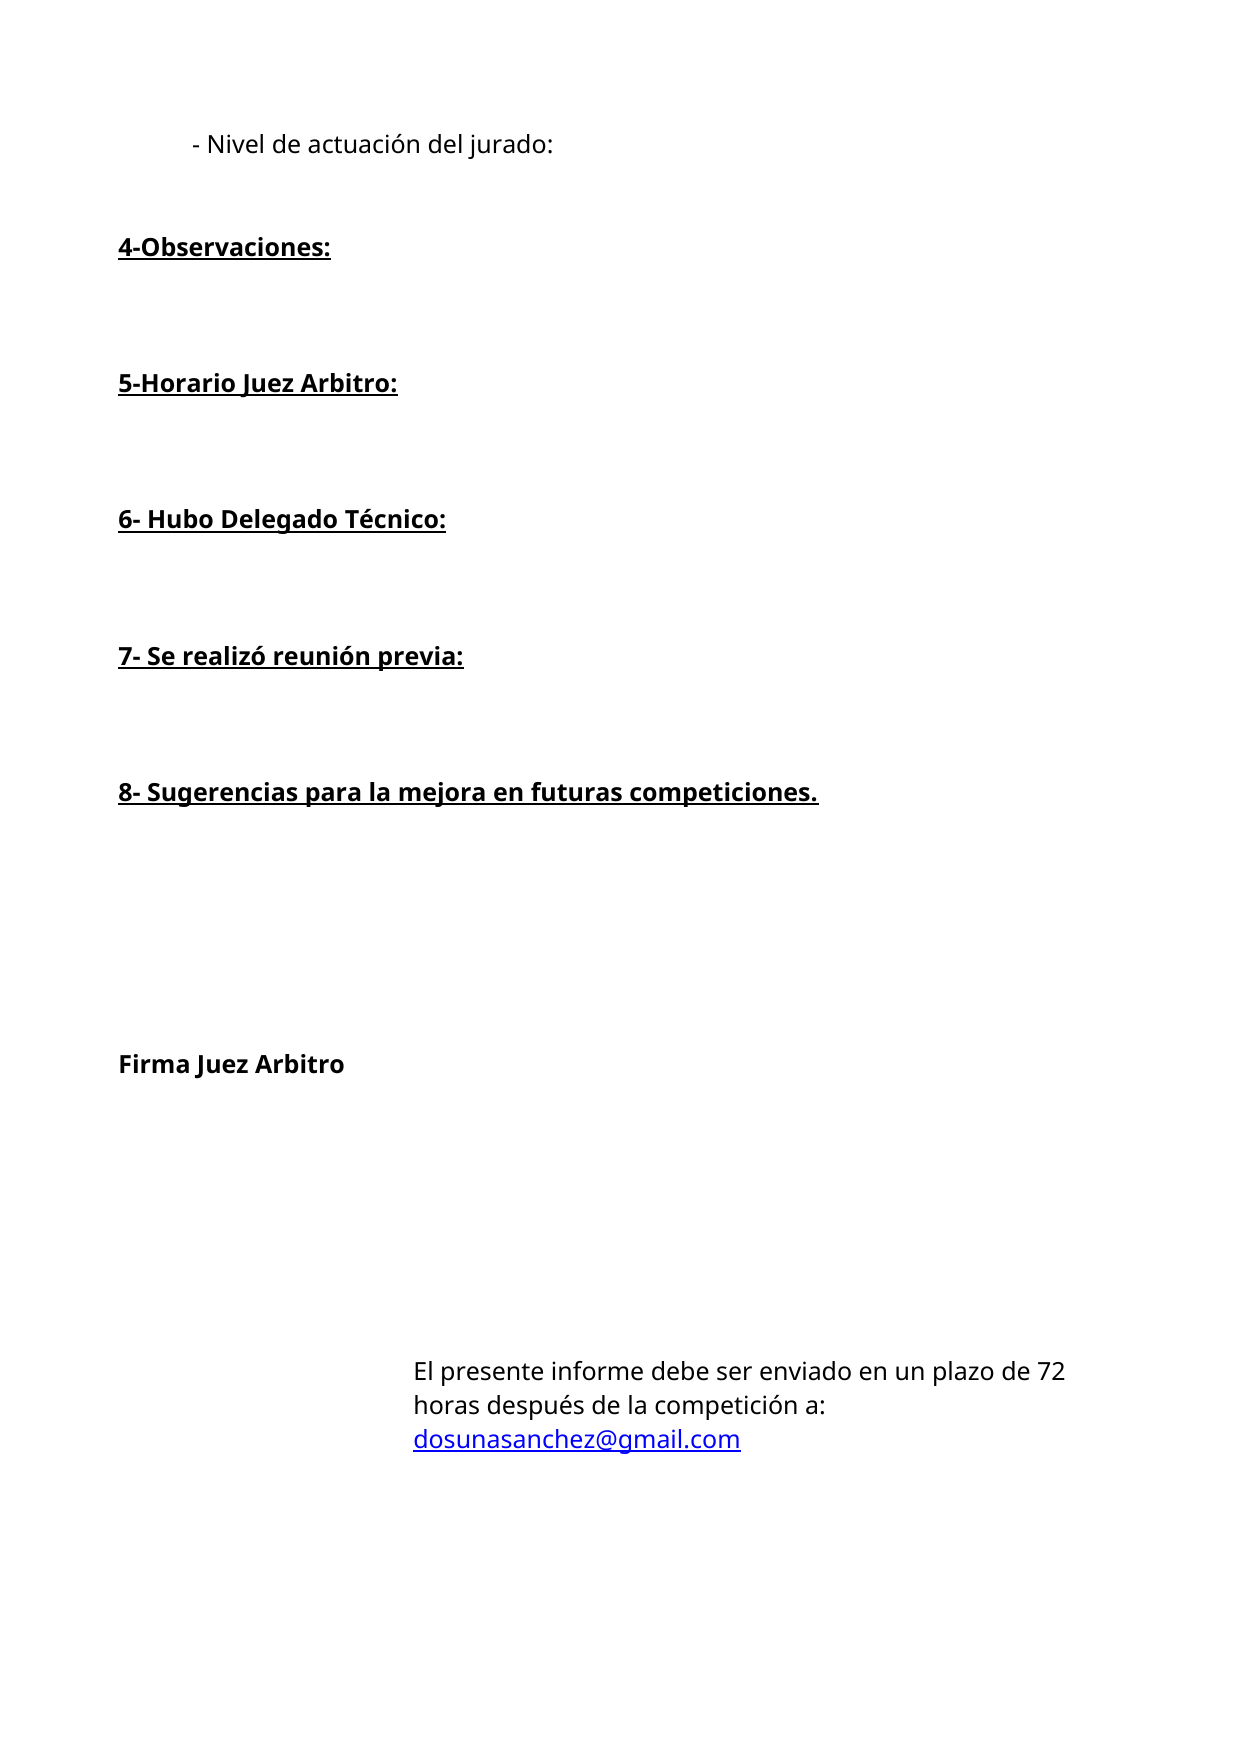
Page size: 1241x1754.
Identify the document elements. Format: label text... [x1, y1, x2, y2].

text 4-Observaciones: [118, 229, 1122, 263]
text 5-Horario Juez Arbitro: [118, 366, 1122, 400]
text - Nivel de actuación del jurado: [118, 127, 1122, 161]
text El presente informe debe ser enviado en un plazo de 72 horas después de la competición a: dosunasanchez@gmail.com [413, 1353, 1122, 1456]
text 6- Hubo Delegado Técnico: [118, 502, 1122, 536]
text 8- Sugerencias para la mejora en futuras competiciones. [118, 774, 1122, 808]
text 7- Se realizó reunión previa: [118, 638, 1122, 672]
text Firma Juez Arbitro [118, 1047, 1122, 1081]
